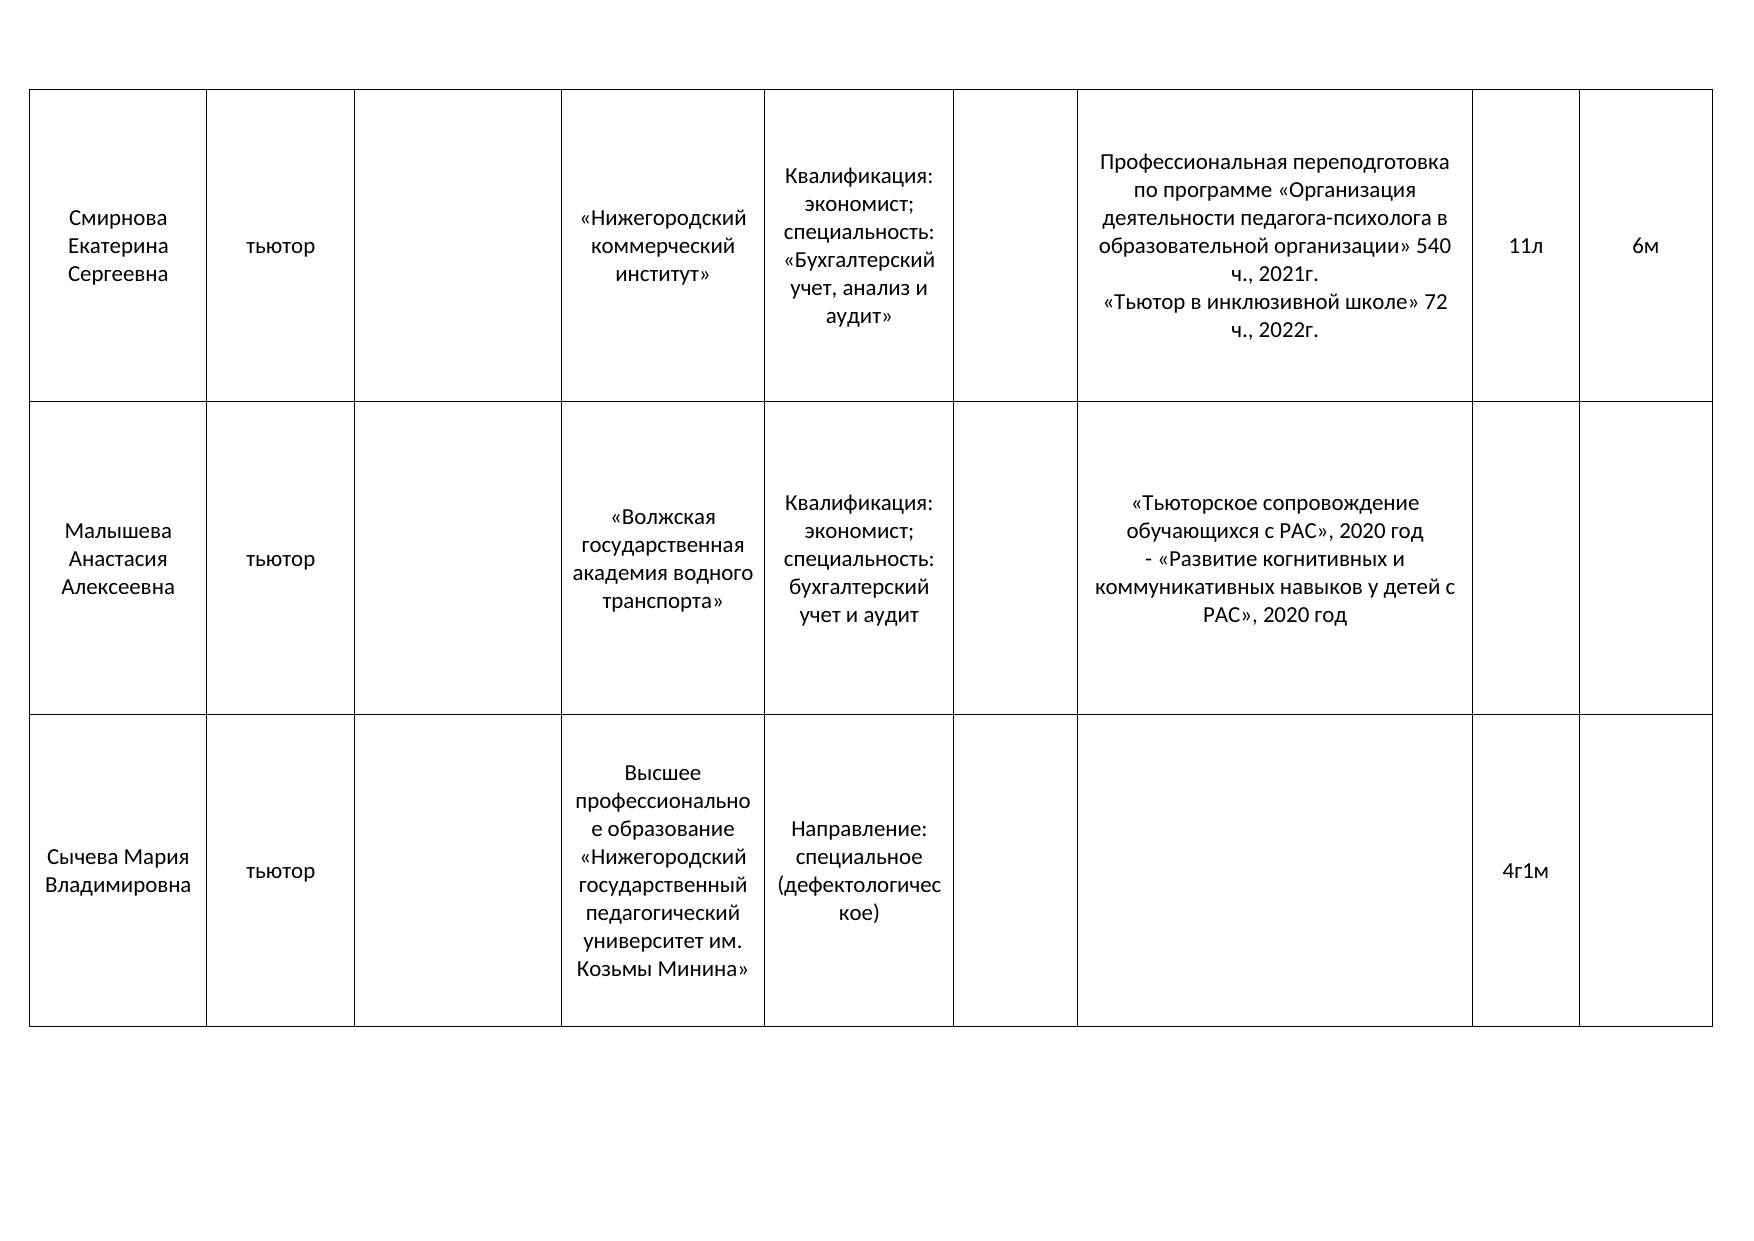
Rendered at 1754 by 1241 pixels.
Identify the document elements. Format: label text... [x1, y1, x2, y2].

table_cell Сычева Мария Владимировна [30, 715, 206, 1026]
table_cell тьютор [207, 90, 354, 401]
table_cell тьютор [207, 715, 354, 1026]
table_cell [1473, 402, 1579, 714]
table_cell [954, 402, 1077, 714]
table_cell [355, 90, 561, 401]
table_cell тьютор [207, 402, 354, 714]
table_cell Малышева Анастасия Алексеевна [30, 402, 206, 714]
table_cell [954, 90, 1077, 401]
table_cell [562, 715, 764, 1026]
table_cell «Тьюторское сопровождение обучающихся с РАС», 2020 год - «Развитие когнитивных и коммуникативных навыков у детей с РАС», 2020 год [1078, 402, 1472, 714]
table_cell Направление: специальное (дефектологическое) [765, 715, 953, 1026]
table_cell Смирнова Екатерина Сергеевна [30, 90, 206, 401]
table_cell [1580, 715, 1712, 1026]
table_cell Квалификация: экономист; специальность: «Бухгалтерский учет, анализ и аудит» [765, 90, 953, 401]
table_cell Профессиональная переподготовка по программе «Организация деятельности педагога-психолога в образовательной организации» 540 ч., 2021г. «Тьютор в инклюзивной школе» 72 ч., 2022г. [1078, 90, 1472, 401]
table_cell 6м [1580, 90, 1712, 401]
table_cell «Нижегородский коммерческий институт» [562, 90, 764, 401]
table_cell 4г1м [1473, 715, 1579, 1026]
table_cell [1078, 715, 1472, 1026]
table_cell [355, 402, 561, 714]
table_cell [355, 715, 561, 1026]
table_cell 11л [1473, 90, 1579, 401]
table_cell «Волжская государственная академия водного транспорта» [562, 402, 764, 714]
table_cell [954, 715, 1077, 1026]
table_cell [1580, 402, 1712, 714]
table_cell Квалификация: экономист; специальность: бухгалтерский учет и аудит [765, 402, 953, 714]
